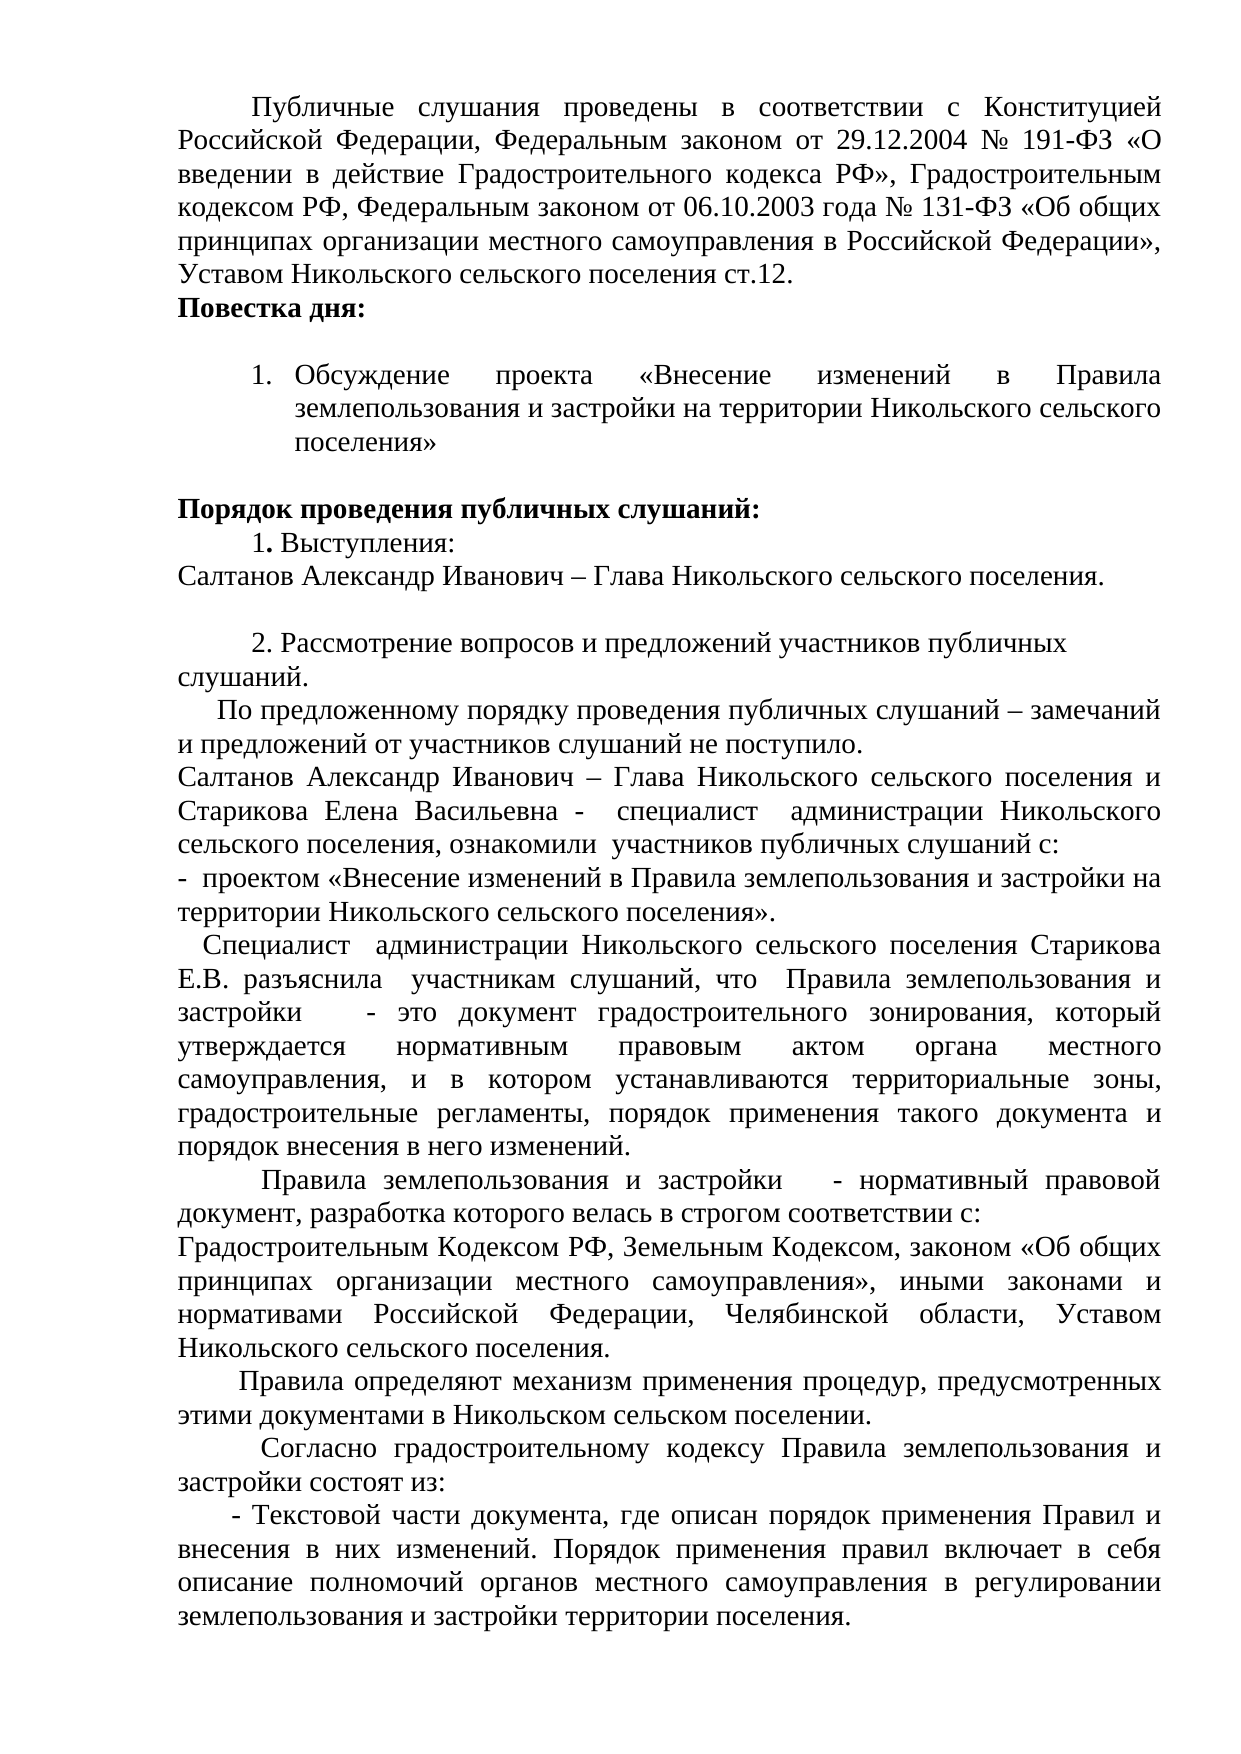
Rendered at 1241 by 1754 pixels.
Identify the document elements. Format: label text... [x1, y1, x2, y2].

text Градостроительным Кодексом РФ, Земельным Кодексом, законом «Об общих принципах организации местного самоуправления», иными законами и нормативами Российской Федерации, Челябинской области, Уставом Никольского сельского поселения. [177, 1229, 1162, 1363]
text Салтанов Александр Иванович – Глава Никольского сельского поселения. [177, 558, 1162, 592]
text 1. Выступления: [177, 525, 1162, 558]
list Обсуждение проекта «Внесение изменений в Правила землепользования и застройки на территории Никольского сельского поселения» [251, 357, 1162, 458]
text Правила определяют механизм применения процедур, предусмотренных этими документами в Никольском сельском поселении. [177, 1363, 1162, 1430]
text По предложенному порядку проведения публичных слушаний – замечаний и предложений от участников слушаний не поступило. [177, 692, 1162, 759]
text Публичные слушания проведены в соответствии с Конституцией Российской Федерации, Федеральным законом от 29.12.2004 № 191-ФЗ «О введении в действие Градостроительного кодекса РФ», Градостроительным кодексом РФ, Федеральным законом от 06.10.2003 года № 131-ФЗ «Об общих принципах организации местного самоуправления в Российской Федерации», Уставом Никольского сельского поселения ст.12. [177, 89, 1162, 290]
text Специалист администрации Никольского сельского поселения Старикова Е.В. разъяснила участникам слушаний, что Правила землепользования и застройки - это документ градостроительного зонирования, который утверждается нормативным правовым актом органа местного самоуправления, и в котором устанавливаются территориальные зоны, градостроительные регламенты, порядок применения такого документа и порядок внесения в него изменений. [177, 927, 1162, 1162]
text - проектом «Внесение изменений в Правила землепользования и застройки на территории Никольского сельского поселения». [177, 860, 1162, 927]
text Согласно градостроительному кодексу Правила землепользования и застройки состоят из: [177, 1430, 1162, 1497]
text Повестка дня: [177, 290, 1162, 323]
text Порядок проведения публичных слушаний: [177, 491, 1162, 525]
text Правила землепользования и застройки - нормативный правовой документ, разработка которого велась в строгом соответствии с: [177, 1162, 1162, 1229]
text 2. Рассмотрение вопросов и предложений участников публичных слушаний. [177, 625, 1162, 692]
text - Текстовой части документа, где описан порядок применения Правил и внесения в них изменений. Порядок применения правил включает в себя описание полномочий органов местного самоуправления в регулировании землепользования и застройки территории поселения. [177, 1497, 1162, 1632]
text Салтанов Александр Иванович – Глава Никольского сельского поселения и Старикова Елена Васильевна - специалист администрации Никольского сельского поселения, ознакомили участников публичных слушаний с: [177, 759, 1162, 860]
